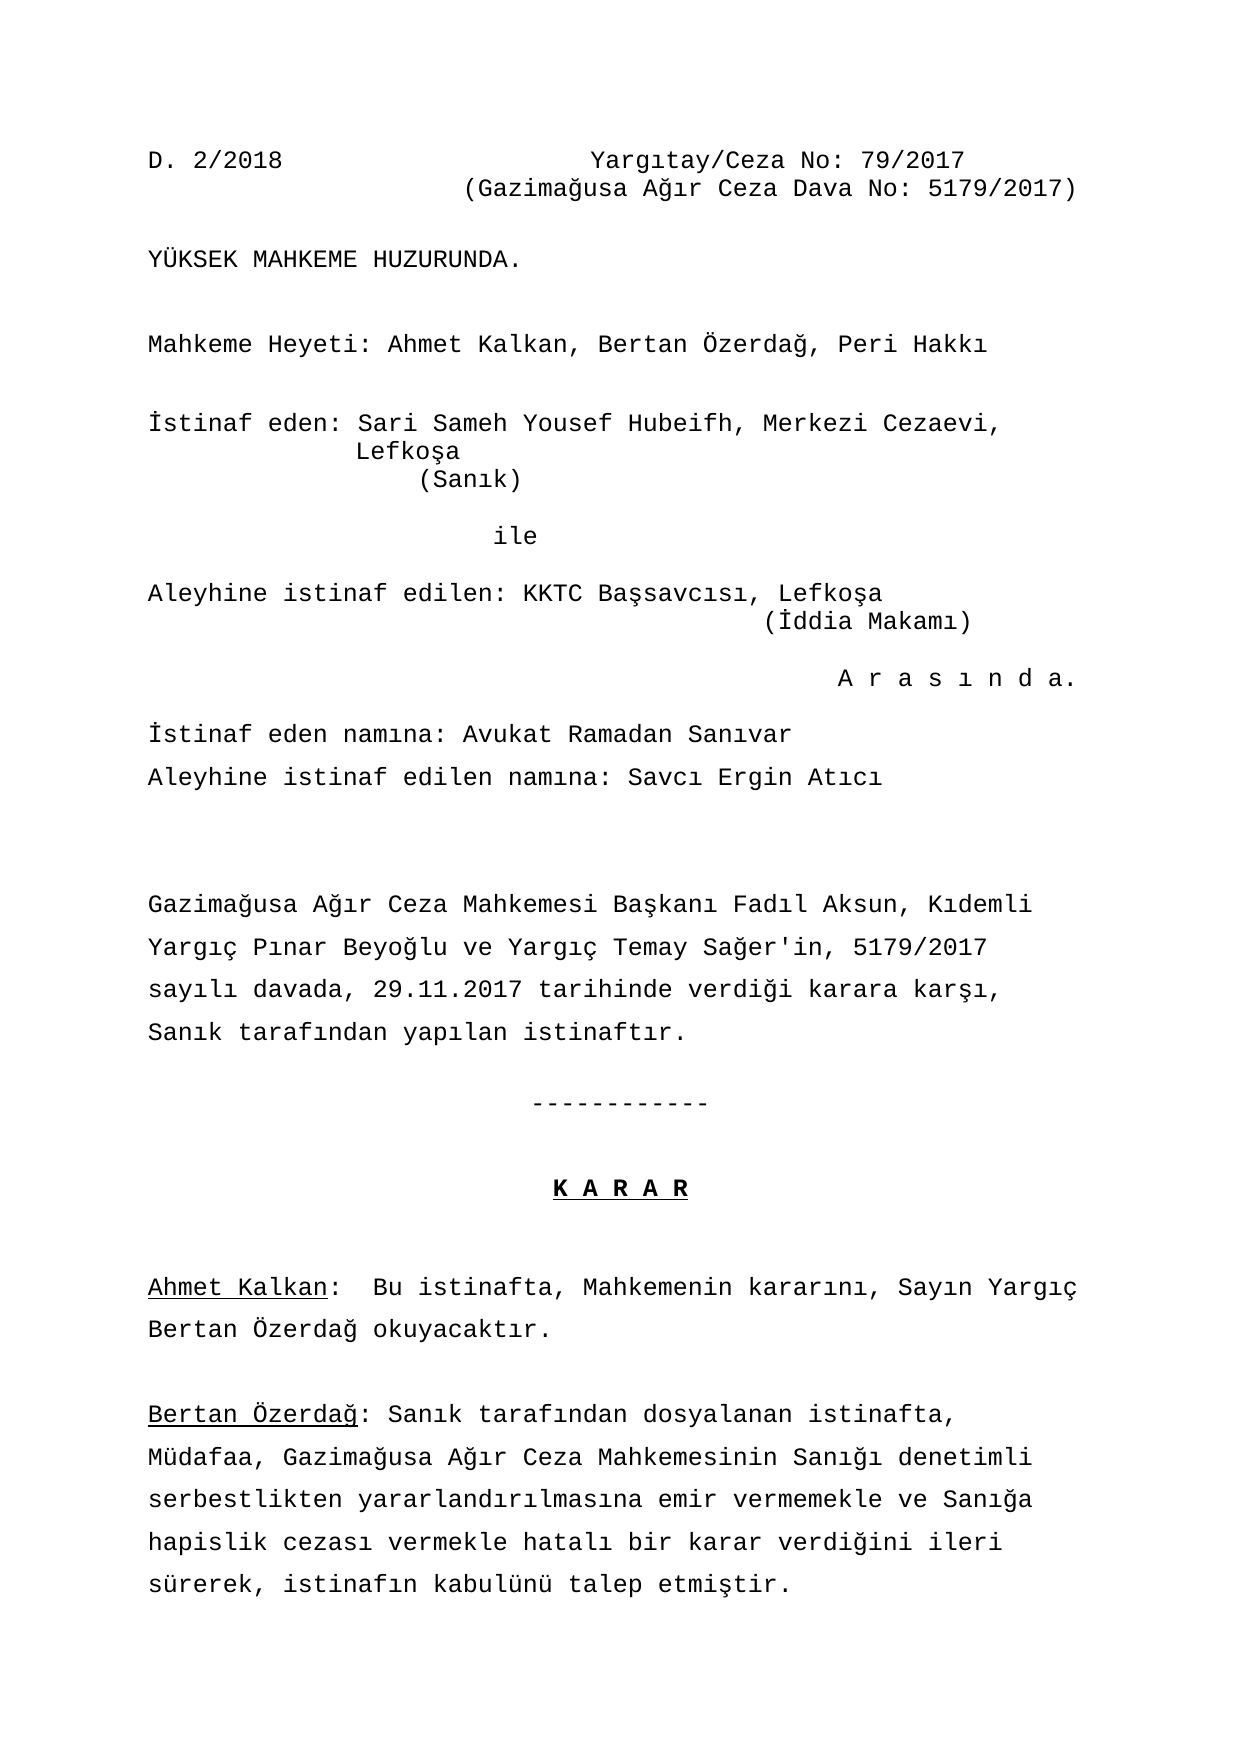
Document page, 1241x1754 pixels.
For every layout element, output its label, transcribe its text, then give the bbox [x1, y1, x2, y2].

text ------------ [148, 1090, 1092, 1119]
text D. 2/2018 Yargıtay/Ceza No: 79/2017 [148, 148, 1092, 176]
text Ahmet Kalkan: Bu istinafta, Mahkemenin kararını, Sayın Yargıç Bertan Özerdağ okuyacaktır. [148, 1274, 1092, 1345]
text Aleyhine istinaf edilen namına: Savcı Ergin Atıcı [148, 764, 1092, 793]
text ile [148, 524, 1092, 552]
text YÜKSEK MAHKEME HUZURUNDA. [148, 247, 1092, 275]
text İstinaf eden namına: Avukat Ramadan Sanıvar [148, 722, 1092, 750]
text (Gazimağusa Ağır Ceza Dava No: 5179/2017) [148, 176, 1092, 204]
text (İddia Makamı) [148, 609, 1092, 637]
text Aleyhine istinaf edilen: KKTC Başsavcısı, Lefkoşa [148, 580, 1092, 609]
text A r a s ı n d a. [148, 665, 1092, 694]
text İstinaf eden: Sari Sameh Yousef Hubeifh, Merkezi Cezaevi, Lefkoşa [148, 410, 1092, 467]
text Bertan Özerdağ: Sanık tarafından dosyalanan istinafta, Müdafaa, Gazimağusa Ağır Ceza Mahkemesinin Sanığı denetimli serbestlikten yararlandırılmasına emir vermemekle ve Sanığa hapislik cezası vermekle hatalı bir karar verdiğini ileri sürerek, istinafın kabulünü talep etmiştir. [148, 1402, 1092, 1600]
text Gazimağusa Ağır Ceza Mahkemesi Başkanı Fadıl Aksun, Kıdemli Yargıç Pınar Beyoğlu ve Yargıç Temay Sağer'in, 5179/2017 sayılı davada, 29.11.2017 tarihinde verdiği karara karşı, Sanık tarafından yapılan istinaftır. [148, 892, 1092, 1048]
text (Sanık) [148, 467, 1092, 495]
text Mahkeme Heyeti: Ahmet Kalkan, Bertan Özerdağ, Peri Hakkı [148, 332, 1092, 360]
text K A R A R [148, 1175, 1092, 1204]
